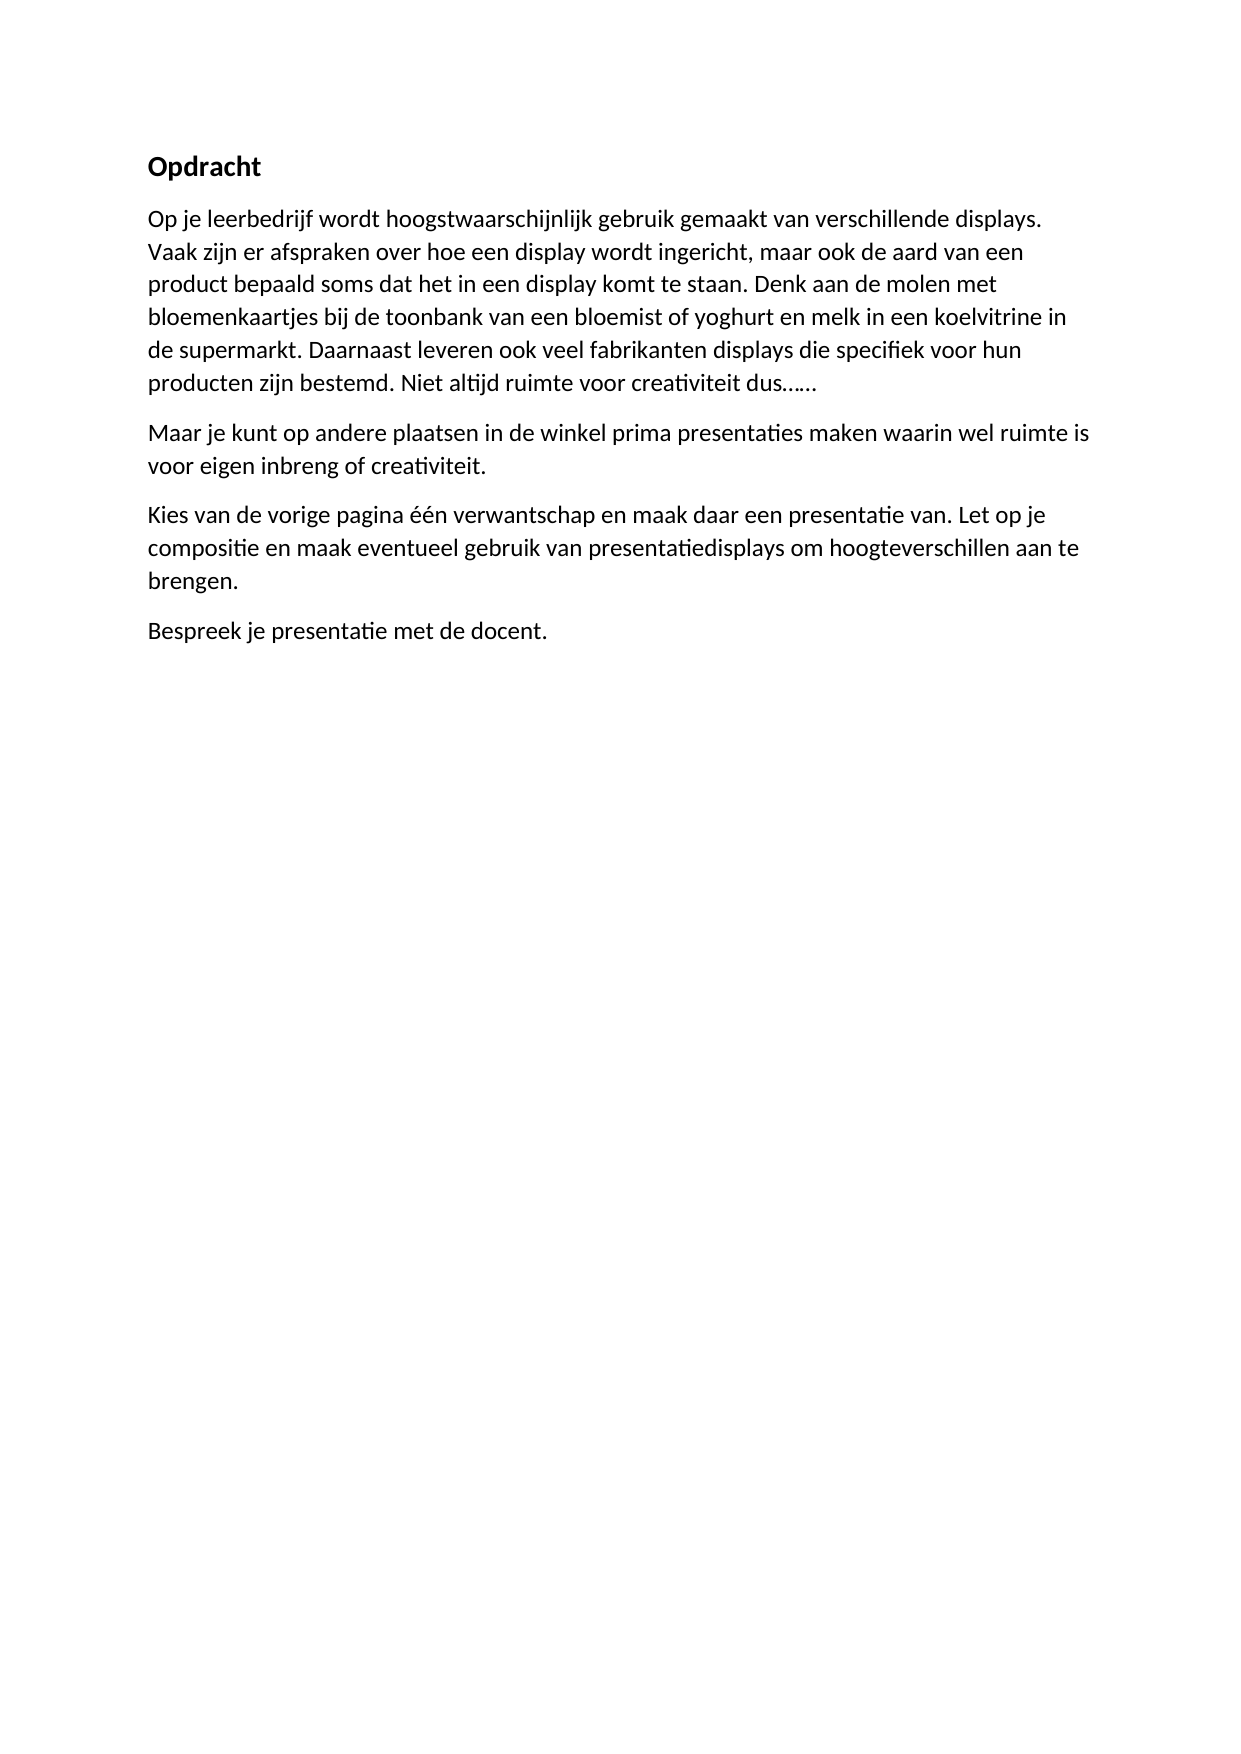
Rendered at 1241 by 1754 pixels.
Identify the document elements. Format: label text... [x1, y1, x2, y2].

text Kies van de vorige pagina één verwantschap en maak daar een presentatie van. Let op je compositie en maak eventueel gebruik van presentatiedisplays om hoogteverschillen aan te brengen. [148, 499, 1093, 596]
text Bespreek je presentatie met de docent. [148, 615, 1093, 645]
text Maar je kunt op andere plaatsen in de winkel prima presentaties maken waarin wel ruimte is voor eigen inbreng of creativiteit. [148, 417, 1093, 480]
text Opdracht [148, 148, 1093, 183]
text Op je leerbedrijf wordt hoogstwaarschijnlijk gebruik gemaakt van verschillende displays. Vaak zijn er afspraken over hoe een display wordt ingericht, maar ook de aard van een product bepaald soms dat het in een display komt te staan. Denk aan de molen met bloemenkaartjes bij de toonbank van een bloemist of yoghurt en melk in een koelvitrine in de supermarkt. Daarnaast leveren ook veel fabrikanten displays die specifiek voor hun producten zijn bestemd. Niet altijd ruimte voor creativiteit dus…… [148, 203, 1093, 398]
